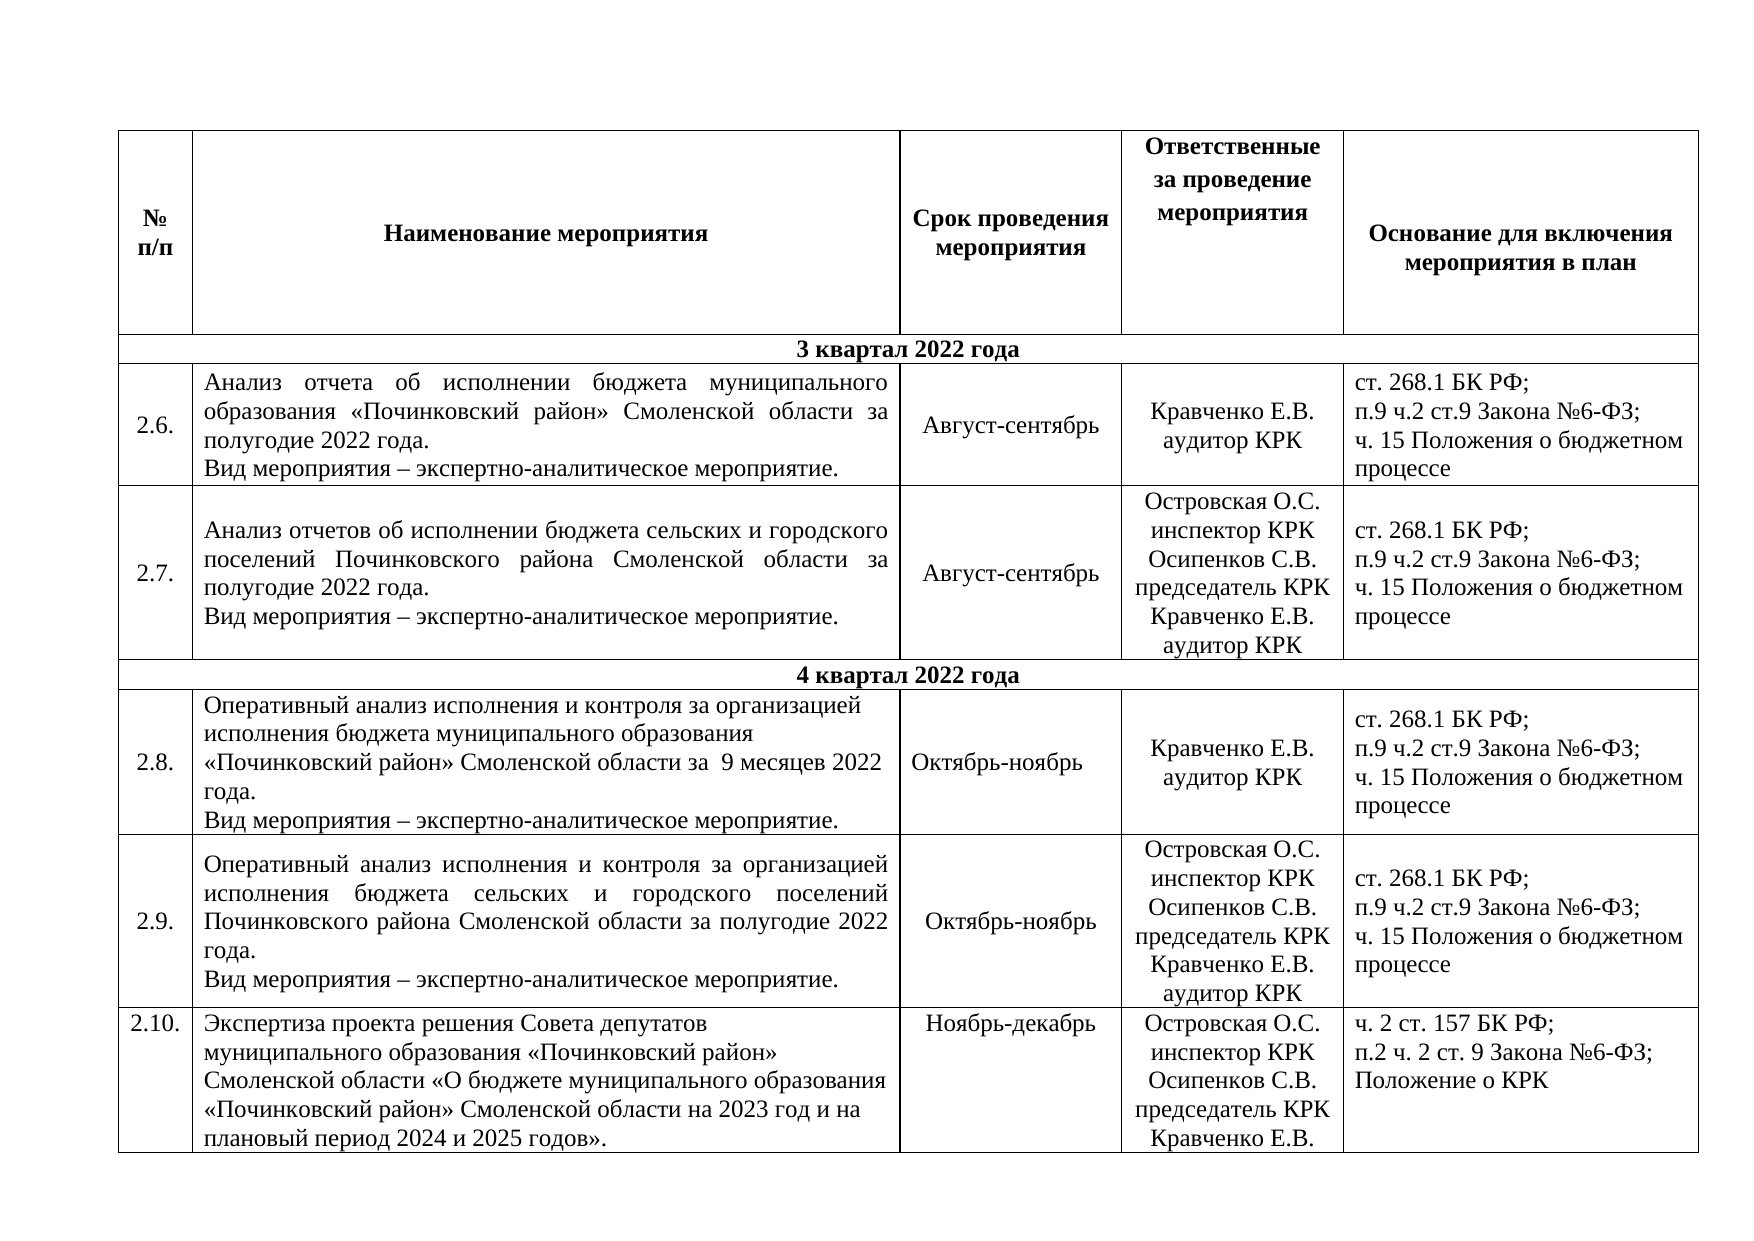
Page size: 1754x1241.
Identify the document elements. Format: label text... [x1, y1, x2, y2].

table_cell ст. 268.1 БК РФ; п.9 ч.2 ст.9 Закона №6-ФЗ; ч. 15 Положения о бюджетном процессе [1344, 486, 1698, 659]
table_cell Ноябрь-декабрь [901, 1008, 1121, 1152]
table_cell Анализ отчета об исполнении бюджета муниципального образования «Починковский район» Смоленской области за полугодие 2022 года. Вид мероприятия – экспертно-аналитическое мероприятие. [193, 364, 899, 485]
table_header № п/п [119, 131, 192, 333]
table_header Наименование мероприятия [193, 131, 899, 333]
table_cell Август-сентябрь [901, 486, 1121, 659]
table_header Ответственные за проведение мероприятия [1122, 131, 1343, 333]
table_cell Кравченко Е.В. аудитор КРК [1122, 690, 1343, 833]
table_cell 2.10. [119, 1008, 192, 1152]
table_cell ст. 268.1 БК РФ; п.9 ч.2 ст.9 Закона №6-ФЗ; ч. 15 Положения о бюджетном процессе [1344, 690, 1698, 833]
table_cell 4 квартал 2022 года [119, 660, 1698, 689]
table_cell Островская О.С. инспектор КРК Осипенков С.В. председатель КРК Кравченко Е.В. аудитор КРК [1122, 835, 1343, 1007]
table_cell Октябрь-ноябрь [901, 690, 1121, 833]
table_cell 3 квартал 2022 года [119, 335, 1698, 363]
table_cell Оперативный анализ исполнения и контроля за организацией исполнения бюджета муниципального образования «Починковский район» Смоленской области за 9 месяцев 2022 года. Вид мероприятия – экспертно-аналитическое мероприятие. [193, 690, 899, 833]
table_cell ст. 268.1 БК РФ; п.9 ч.2 ст.9 Закона №6-ФЗ; ч. 15 Положения о бюджетном процессе [1344, 835, 1698, 1007]
table_cell Анализ отчетов об исполнении бюджета сельских и городского поселений Починковского района Смоленской области за полугодие 2022 года. Вид мероприятия – экспертно-аналитическое мероприятие. [193, 486, 899, 659]
table_cell 2.6. [119, 364, 192, 485]
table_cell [193, 1008, 899, 1152]
table_cell Кравченко Е.В. аудитор КРК [1122, 364, 1343, 485]
table_cell 2.7. [119, 486, 192, 659]
table_cell ст. 268.1 БК РФ; п.9 ч.2 ст.9 Закона №6-ФЗ; ч. 15 Положения о бюджетном процессе [1344, 364, 1698, 485]
table_cell Островская О.С. инспектор КРК Осипенков С.В. председатель КРК Кравченко Е.В. аудитор КРК [1122, 486, 1343, 659]
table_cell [1122, 1008, 1343, 1152]
table_cell 2.9. [119, 835, 192, 1007]
table_header Срок проведения мероприятия [901, 131, 1121, 333]
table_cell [1344, 1008, 1698, 1152]
table_header Основание для включения мероприятия в план [1344, 131, 1698, 333]
table_cell Август-сентябрь [901, 364, 1121, 485]
table_cell 2.8. [119, 690, 192, 833]
table_cell Октябрь-ноябрь [901, 835, 1121, 1007]
table_cell Оперативный анализ исполнения и контроля за организацией исполнения бюджета сельских и городского поселений Починковского района Смоленской области за полугодие 2022 года. Вид мероприятия – экспертно-аналитическое мероприятие. [193, 835, 899, 1007]
